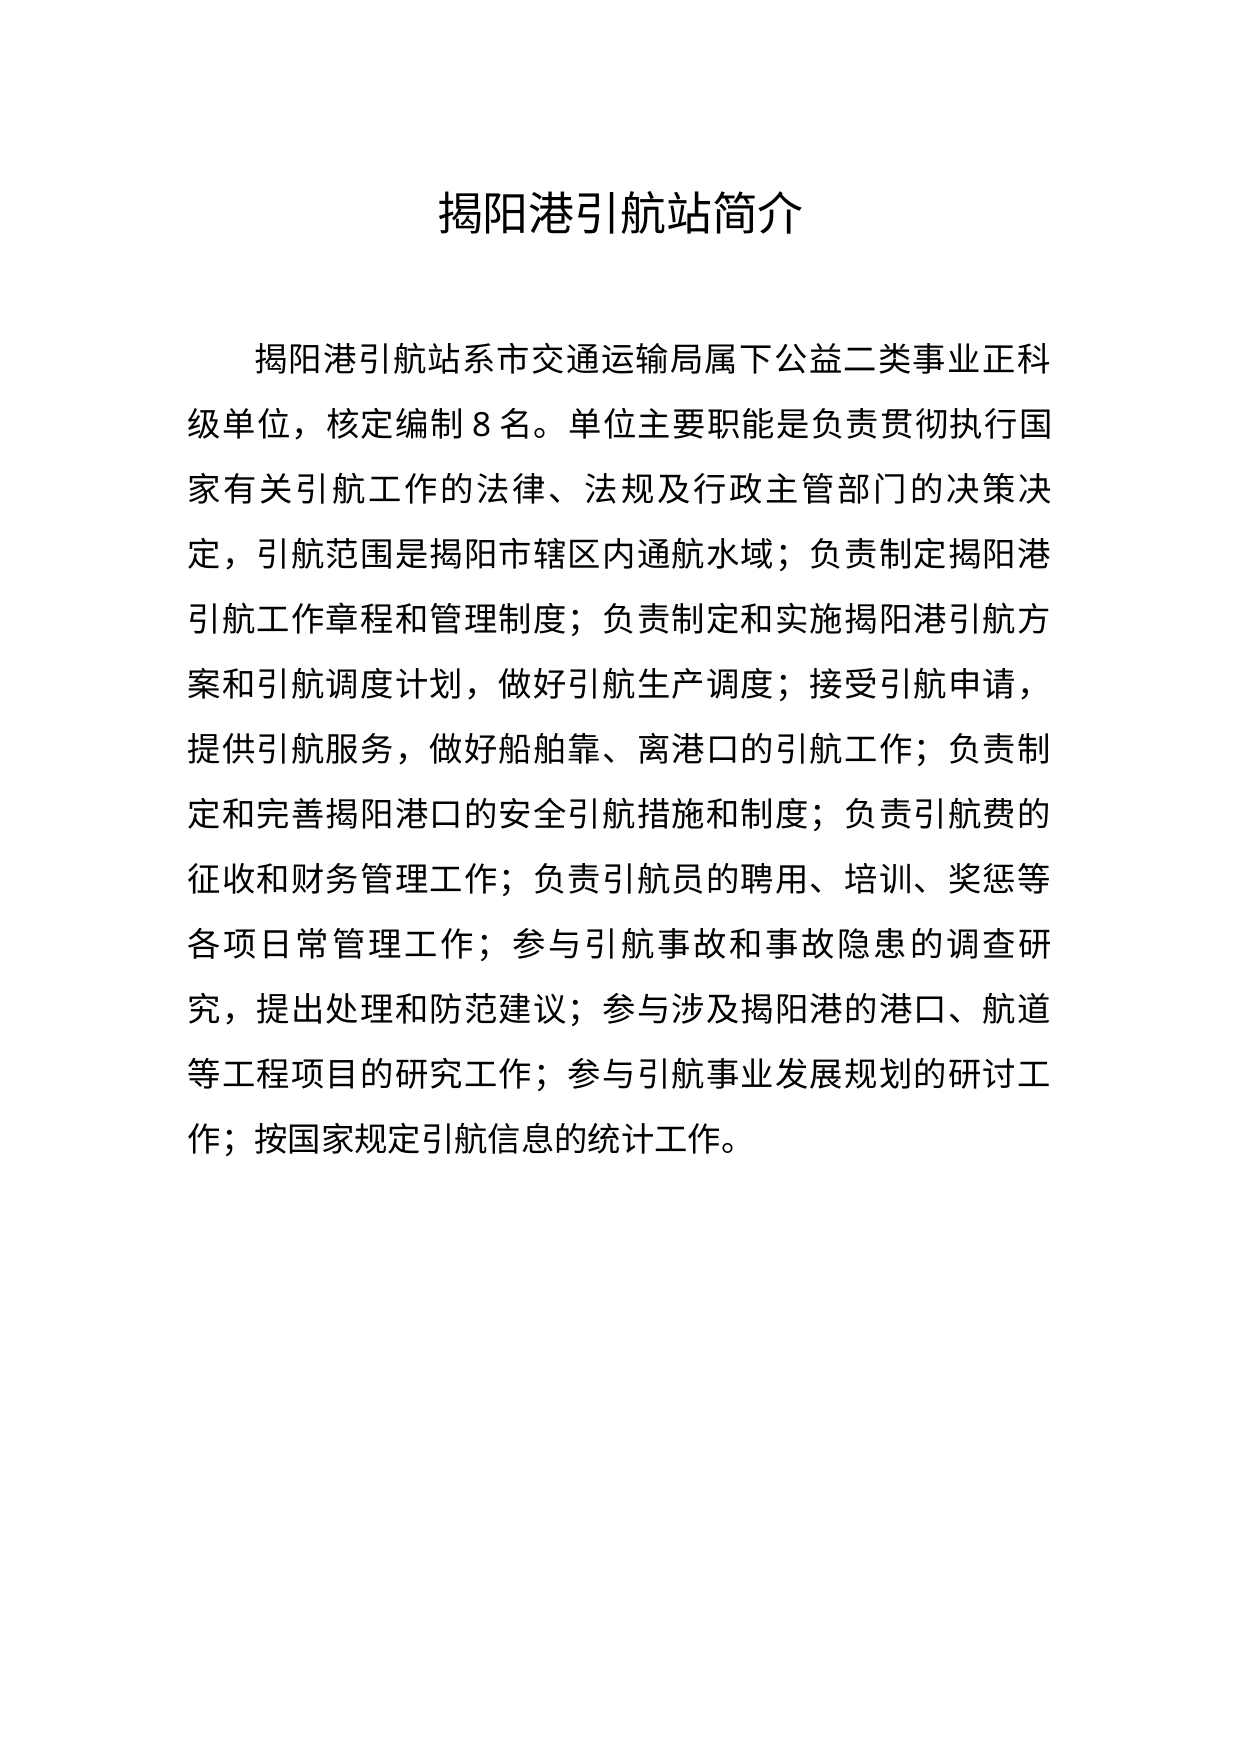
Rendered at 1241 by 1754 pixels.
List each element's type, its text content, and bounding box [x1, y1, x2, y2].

text 揭阳港引航站系市交通运输局属下公益二类事业正科级单位，核定编制8名。单位主要职能是负责贯彻执行国家有关引航工作的法律、法规及行政主管部门的决策决定，引航范围是揭阳市辖区内通航水域；负责制定揭阳港引航工作章程和管理制度；负责制定和实施揭阳港引航方案和引航调度计划，做好引航生产调度；接受引航申请，提供引航服务，做好船舶靠、离港口的引航工作；负责制定和完善揭阳港口的安全引航措施和制度；负责引航费的征收和财务管理工作；负责引航员的聘用、培训、奖惩等各项日常管理工作；参与引航事故和事故隐患的调查研究，提出处理和防范建议；参与涉及揭阳港的港口、航道等工程项目的研究工作；参与引航事业发展规划的研讨工作；按国家规定引航信息的统计工作。 [187, 324, 1053, 1169]
text 揭阳港引航站简介 [187, 162, 1053, 259]
